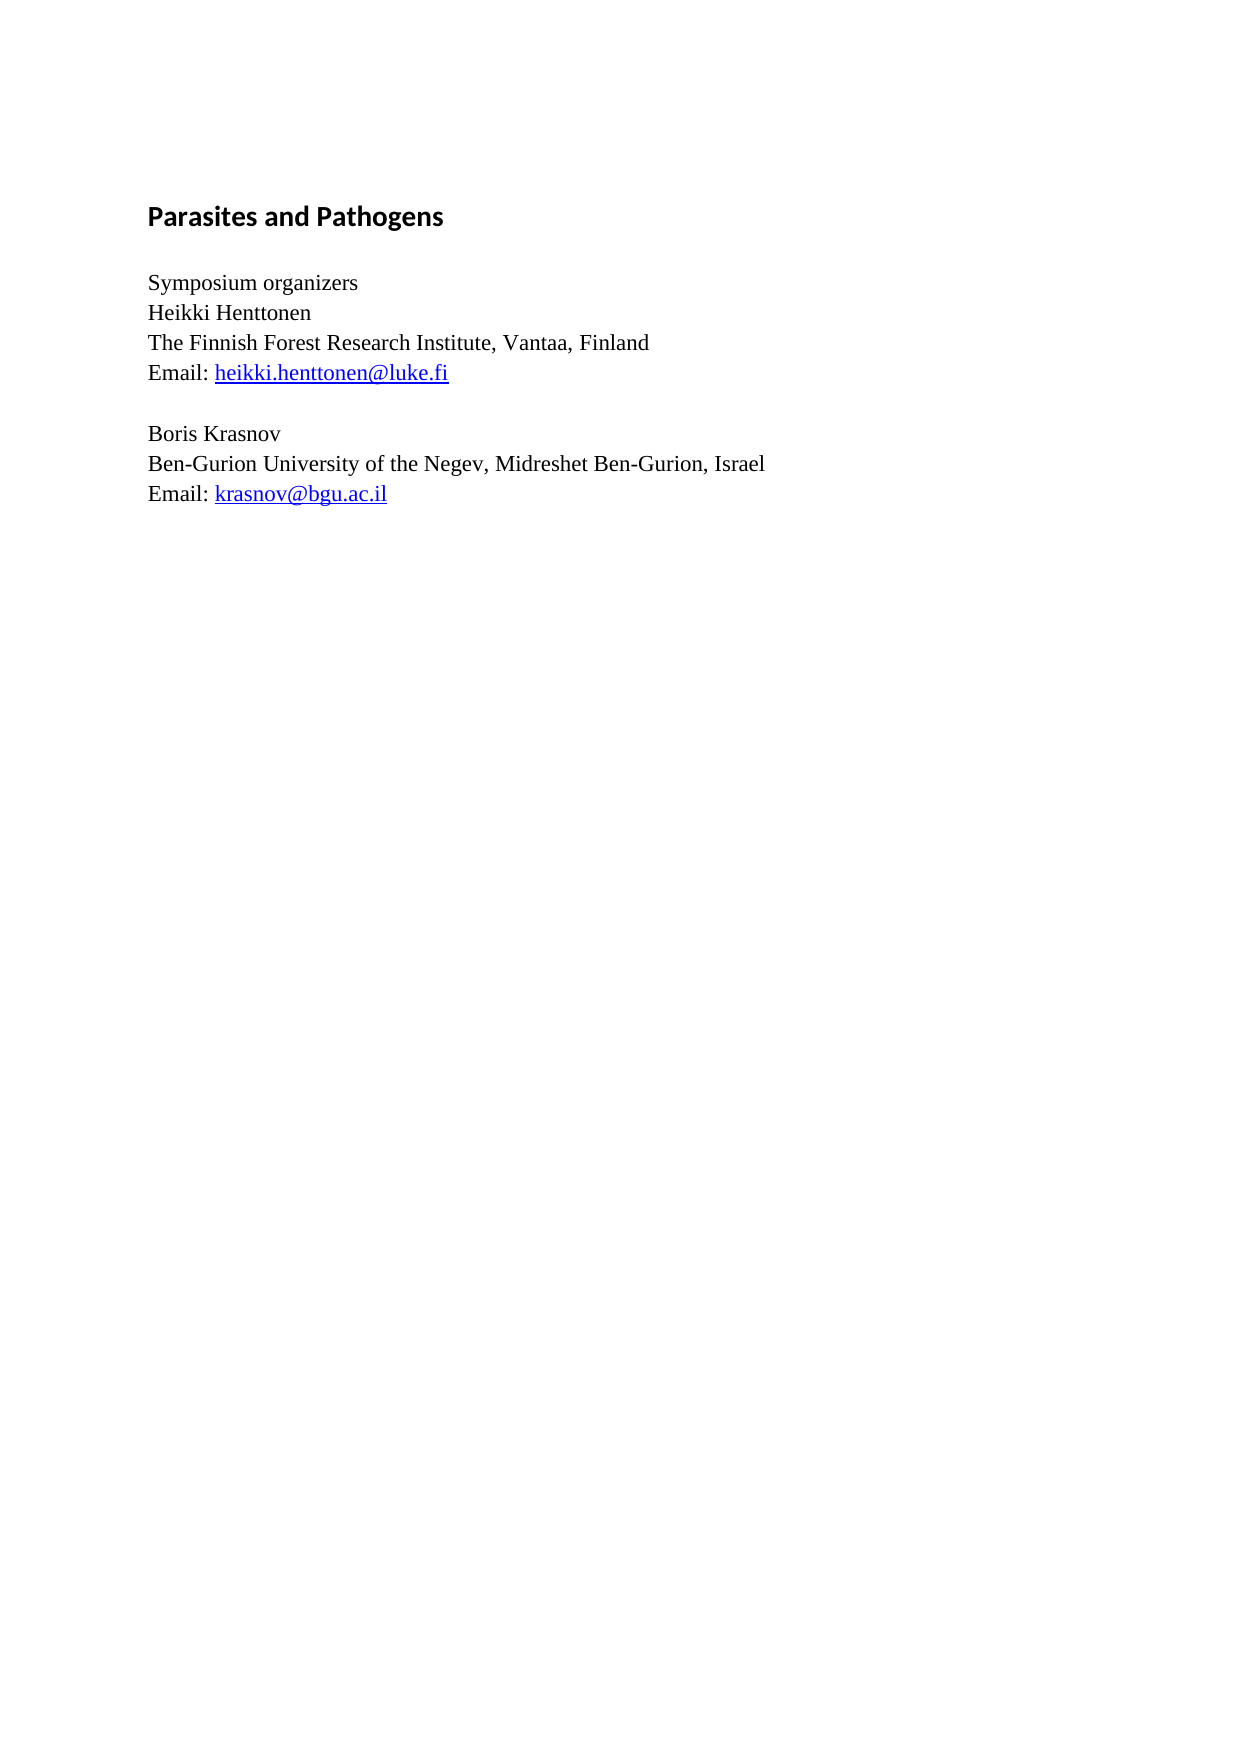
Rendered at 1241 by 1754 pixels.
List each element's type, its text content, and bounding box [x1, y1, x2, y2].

text The Finnish Forest Research Institute, Vantaa, Finland [148, 329, 1093, 356]
text Email: krasnov@bgu.ac.il [148, 480, 1093, 507]
subtitle Parasites and Pathogens [148, 198, 1093, 233]
text Email: heikki.henttonen@luke.fi [148, 359, 1093, 386]
text Symposium organizers [148, 269, 1093, 295]
text Heikki Henttonen [148, 299, 1093, 325]
text Ben-Gurion University of the Negev, Midreshet Ben-Gurion, Israel [148, 450, 1093, 476]
text Boris Krasnov [148, 420, 1093, 446]
